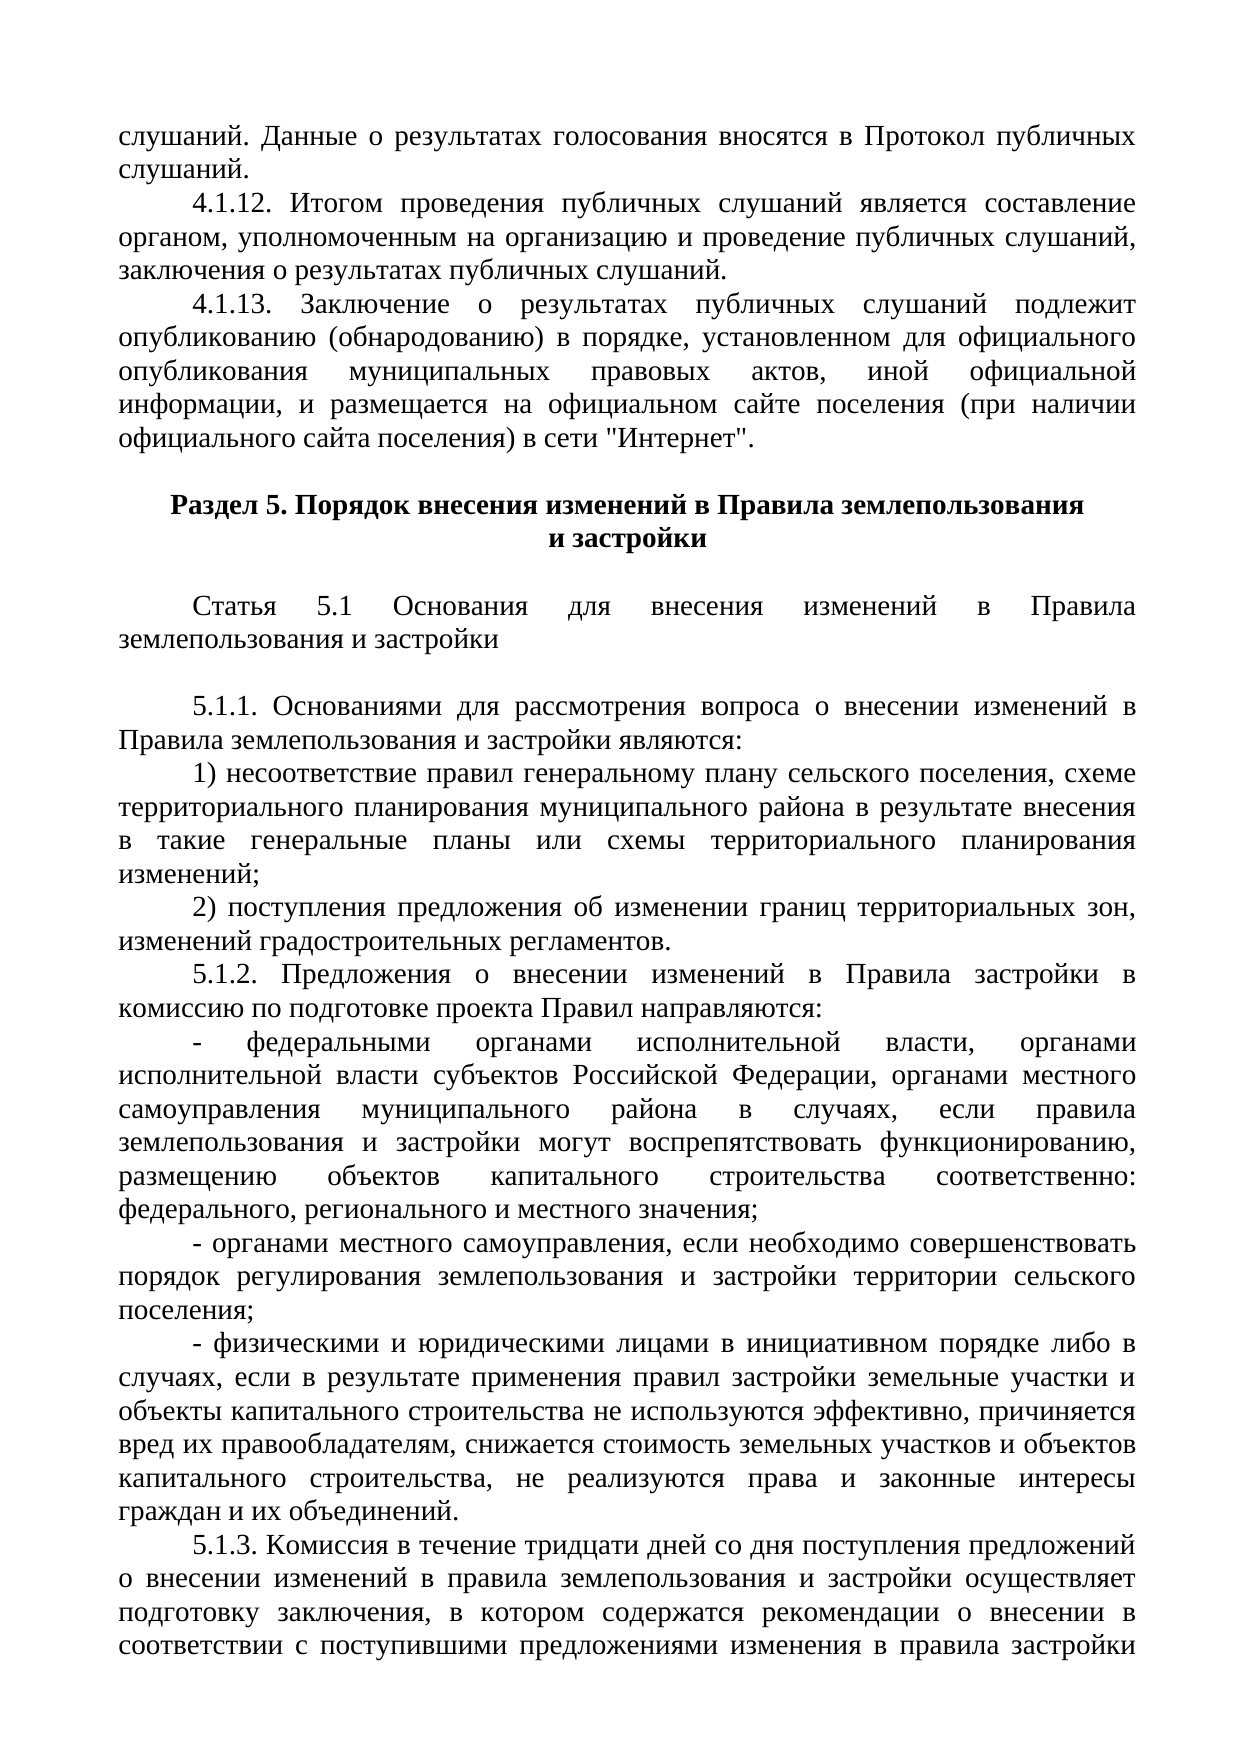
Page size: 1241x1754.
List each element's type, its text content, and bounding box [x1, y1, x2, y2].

text 4.1.13. Заключение о результатах публичных слушаний подлежит опубликованию (обнародованию) в порядке, установленном для официального опубликования муниципальных правовых актов, иной официальной информации, и размещается на официальном сайте поселения (при наличии официального сайта поселения) в сети "Интернет". [118, 286, 1137, 453]
text 2) поступления предложения об изменении границ территориальных зон, изменений градостроительных регламентов. [118, 889, 1137, 957]
text и застройки [118, 521, 1137, 554]
text 5.1.2. Предложения о внесении изменений в Правила застройки в комиссию по подготовке проекта Правил направляются: [118, 957, 1137, 1024]
text - органами местного самоуправления, если необходимо совершенствовать порядок регулирования землепользования и застройки территории сельского поселения; [118, 1225, 1137, 1326]
text 1) несоответствие правил генеральному плану сельского поселения, схеме территориального планирования муниципального района в результате внесения в такие генеральные планы или схемы территориального планирования изменений; [118, 755, 1137, 889]
text - физическими и юридическими лицами в инициативном порядке либо в случаях, если в результате применения правил застройки земельные участки и объекты капитального строительства не используются эффективно, причиняется вред их правообладателям, снижается стоимость земельных участков и объектов капитального строительства, не реализуются права и законные интересы граждан и их объединений. [118, 1326, 1137, 1527]
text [118, 118, 1137, 185]
text 5.1.1. Основаниями для рассмотрения вопроса о внесении изменений в Правила землепользования и застройки являются: [118, 688, 1137, 755]
text Раздел 5. Порядок внесения изменений в Правила землепользования [118, 487, 1137, 521]
text 4.1.12. Итогом проведения публичных слушаний является составление органом, уполномоченным на организацию и проведение публичных слушаний, заключения о результатах публичных слушаний. [118, 185, 1137, 286]
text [118, 1527, 1137, 1661]
text Статья 5.1 Основания для внесения изменений в Правила землепользования и застройки [118, 588, 1137, 655]
text - федеральными органами исполнительной власти, органами исполнительной власти субъектов Российской Федерации, органами местного самоуправления муниципального района в случаях, если правила землепользования и застройки могут воспрепятствовать функционированию, размещению объектов капитального строительства соответственно: федерального, регионального и местного значения; [118, 1024, 1137, 1225]
